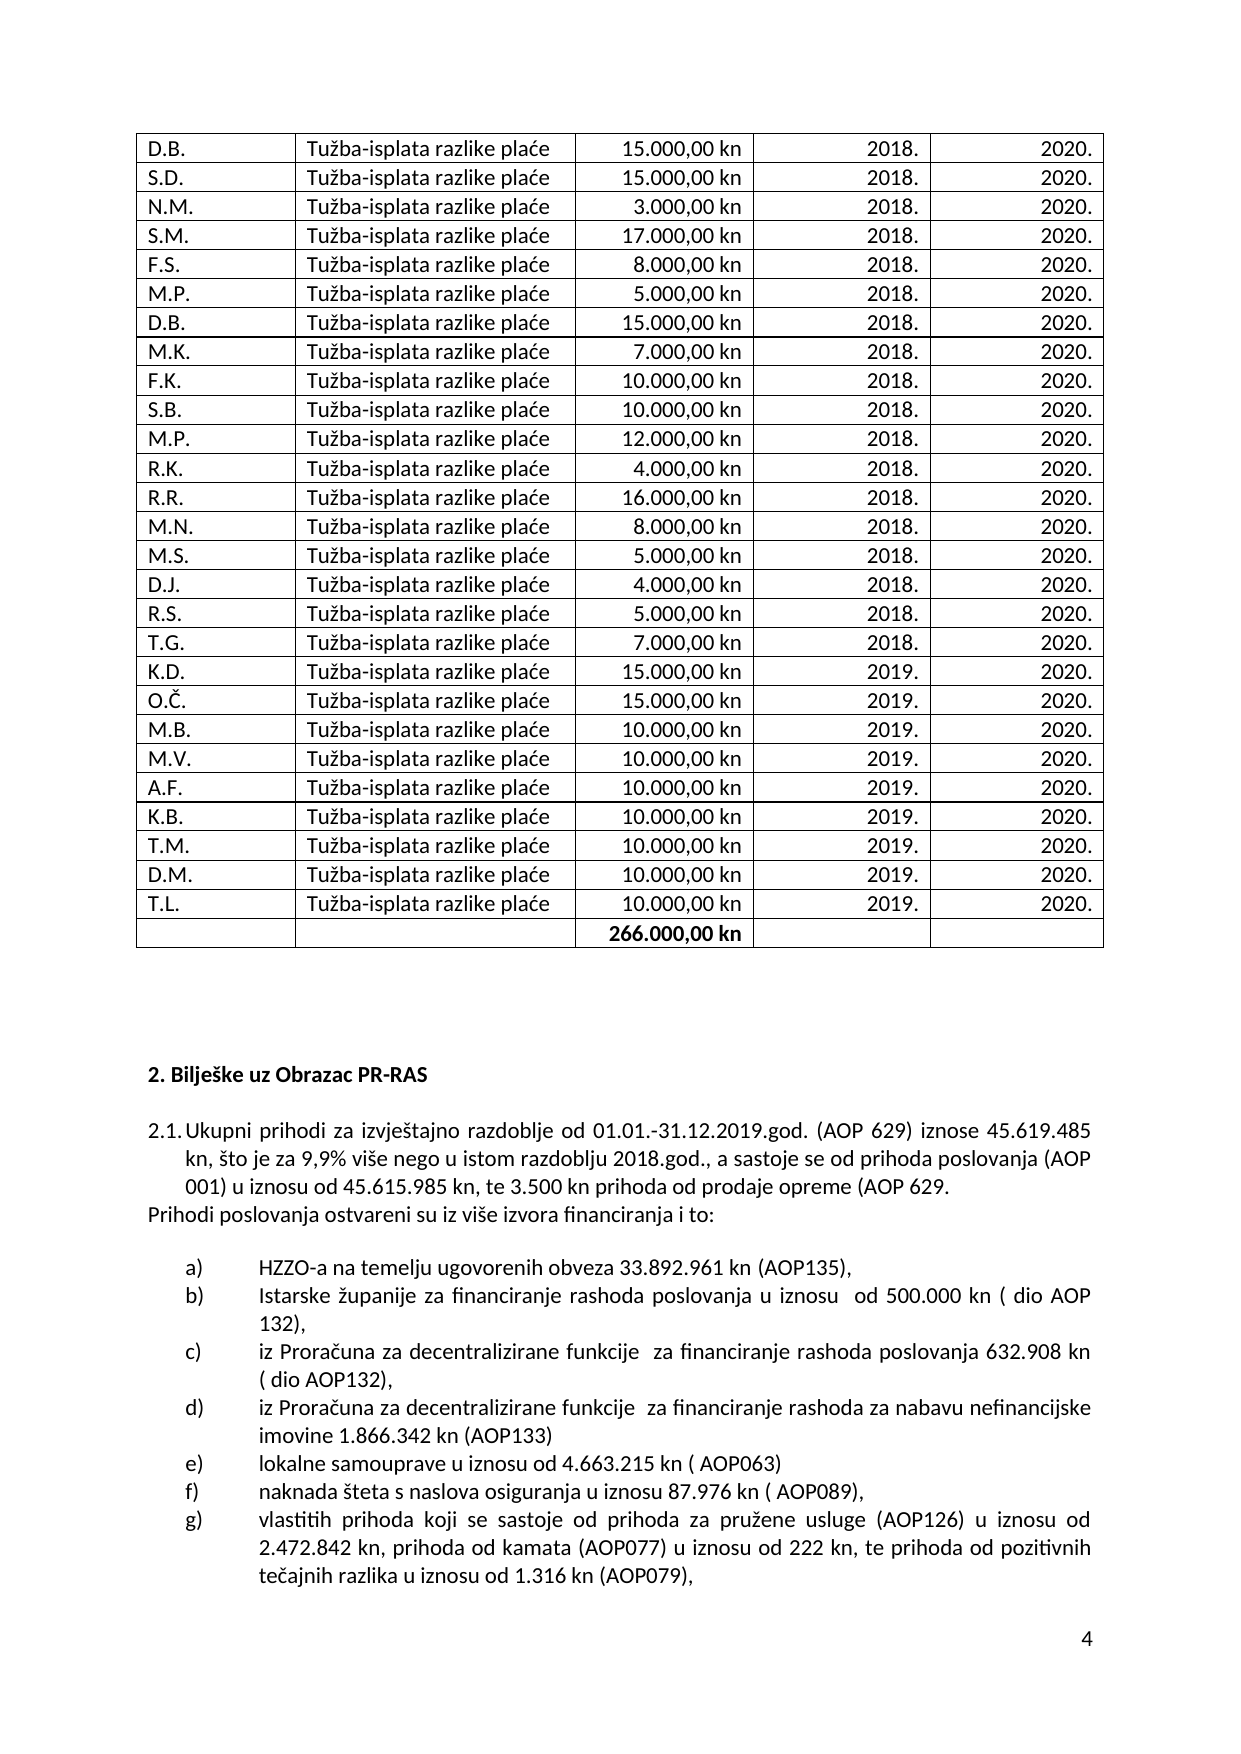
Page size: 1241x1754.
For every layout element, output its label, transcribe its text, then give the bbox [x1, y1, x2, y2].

table_cell 2020. [931, 570, 1103, 598]
table_cell M.P. [137, 425, 295, 453]
text 2. Bilješke uz Obrazac PR-RAS [148, 1060, 1093, 1088]
table_cell Tužba-isplata razlike plaće [296, 250, 575, 278]
table_cell 8.000,00 kn [576, 250, 753, 278]
table_cell 2019. [754, 803, 930, 830]
table_cell D.B. [137, 308, 295, 336]
table_cell 10.000,00 kn [576, 861, 753, 888]
table_cell 2018. [754, 425, 930, 453]
table_cell 10.000,00 kn [576, 744, 753, 772]
table_cell Tužba-isplata razlike plaće [296, 744, 575, 772]
text Prihodi poslovanja ostvareni su iz više izvora financiranja i to: [148, 1200, 1093, 1228]
table_cell Tužba-isplata razlike plaće [296, 425, 575, 453]
table_cell 15.000,00 kn [576, 308, 753, 336]
table_cell D.B. [137, 134, 295, 162]
table_cell M.K. [137, 338, 295, 365]
table_cell Tužba-isplata razlike plaće [296, 715, 575, 743]
table_cell 15.000,00 kn [576, 686, 753, 714]
table_cell 4.000,00 kn [576, 570, 753, 598]
table_cell M.B. [137, 715, 295, 743]
table_cell 15.000,00 kn [576, 657, 753, 685]
table_cell K.B. [137, 803, 295, 830]
table_cell 2020. [931, 657, 1103, 685]
table_cell Tužba-isplata razlike plaće [296, 831, 575, 859]
list Istarske županije za financiranje rashoda poslovanja u iznosu od 500.000 kn ( dio AOP 132), [185, 1281, 1093, 1337]
table_cell R.K. [137, 454, 295, 482]
table_cell D.M. [137, 861, 295, 888]
table_cell 7.000,00 kn [576, 338, 753, 365]
table_cell 2020. [931, 512, 1103, 540]
table_cell Tužba-isplata razlike plaće [296, 279, 575, 307]
table_cell [931, 919, 1103, 947]
table_cell 2018. [754, 483, 930, 511]
list Ukupni prihodi za izvještajno razdoblje od 01.01.-31.12.2019.god. (AOP 629) iznose 45.619.485 kn, što je za 9,9% više nego u istom razdoblju 2018.god., a sastoje se od prihoda poslovanja (AOP 001) u iznosu od 45.615.985 kn, te 3.500 kn prihoda od prodaje opreme (AOP 629. [148, 1116, 1093, 1200]
table_cell Tužba-isplata razlike plaće [296, 890, 575, 918]
table_cell R.S. [137, 599, 295, 627]
table_cell 2020. [931, 279, 1103, 307]
table_cell 2018. [754, 163, 930, 191]
table_cell 2020. [931, 250, 1103, 278]
table_cell Tužba-isplata razlike plaće [296, 338, 575, 365]
table_cell 2020. [931, 686, 1103, 714]
table_cell 10.000,00 kn [576, 831, 753, 859]
table_cell Tužba-isplata razlike plaće [296, 599, 575, 627]
table_cell 2018. [754, 221, 930, 249]
table_cell O.Č. [137, 686, 295, 714]
table_cell 2018. [754, 192, 930, 220]
table_cell 2018. [754, 366, 930, 394]
table_cell 2018. [754, 512, 930, 540]
table_cell Tužba-isplata razlike plaće [296, 686, 575, 714]
table_cell 5.000,00 kn [576, 279, 753, 307]
table_cell Tužba-isplata razlike plaće [296, 861, 575, 888]
table_cell 2019. [754, 686, 930, 714]
table_cell 8.000,00 kn [576, 512, 753, 540]
list iz Proračuna za decentralizirane funkcije za financiranje rashoda poslovanja 632.908 kn ( dio AOP132), [185, 1337, 1093, 1393]
table_cell 10.000,00 kn [576, 890, 753, 918]
table_cell 2020. [931, 366, 1103, 394]
table_cell 2019. [754, 715, 930, 743]
table_cell N.M. [137, 192, 295, 220]
table_cell Tužba-isplata razlike plaće [296, 628, 575, 656]
table_cell 5.000,00 kn [576, 541, 753, 569]
table_cell Tužba-isplata razlike plaće [296, 454, 575, 482]
table_cell 2020. [931, 831, 1103, 859]
table_cell 10.000,00 kn [576, 803, 753, 830]
table_cell 16.000,00 kn [576, 483, 753, 511]
table_cell Tužba-isplata razlike plaće [296, 134, 575, 162]
table_cell S.B. [137, 396, 295, 423]
table_cell 2019. [754, 861, 930, 888]
table_cell 2020. [931, 744, 1103, 772]
table_cell 10.000,00 kn [576, 366, 753, 394]
table_cell Tužba-isplata razlike plaće [296, 163, 575, 191]
table_cell T.L. [137, 890, 295, 918]
table_cell 2020. [931, 628, 1103, 656]
table_cell K.D. [137, 657, 295, 685]
table_cell Tužba-isplata razlike plaće [296, 512, 575, 540]
table_cell 2018. [754, 541, 930, 569]
table_cell 2020. [931, 599, 1103, 627]
table_cell 2019. [754, 831, 930, 859]
table_cell 2020. [931, 890, 1103, 918]
table_cell S.M. [137, 221, 295, 249]
table_cell 2018. [754, 134, 930, 162]
table_cell T.G. [137, 628, 295, 656]
table_cell 10.000,00 kn [576, 396, 753, 423]
table_cell 3.000,00 kn [576, 192, 753, 220]
table_cell 2020. [931, 425, 1103, 453]
list vlastitih prihoda koji se sastoje od prihoda za pružene usluge (AOP126) u iznosu od 2.472.842 kn, prihoda od kamata (AOP077) u iznosu od 222 kn, te prihoda od pozitivnih tečajnih razlika u iznosu od 1.316 kn (AOP079), [185, 1505, 1093, 1589]
table_cell D.J. [137, 570, 295, 598]
table_cell 2020. [931, 454, 1103, 482]
table_cell 2020. [931, 803, 1103, 830]
table_cell Tužba-isplata razlike plaće [296, 483, 575, 511]
table_cell Tužba-isplata razlike plaće [296, 396, 575, 423]
table_cell 2018. [754, 338, 930, 365]
table_cell 2019. [754, 744, 930, 772]
table_cell 2020. [931, 338, 1103, 365]
table_cell [137, 919, 295, 947]
table_cell 266.000,00 kn [576, 919, 753, 947]
table_cell M.V. [137, 744, 295, 772]
table_cell 2019. [754, 890, 930, 918]
table_cell 2020. [931, 308, 1103, 336]
table_cell Tužba-isplata razlike plaće [296, 366, 575, 394]
table_cell 2020. [931, 134, 1103, 162]
table_cell 17.000,00 kn [576, 221, 753, 249]
table_cell 2020. [931, 773, 1103, 801]
table_cell 2020. [931, 221, 1103, 249]
table_cell 2020. [931, 396, 1103, 423]
table_cell 2020. [931, 715, 1103, 743]
table_cell 2018. [754, 279, 930, 307]
table_cell 2020. [931, 541, 1103, 569]
table_cell 15.000,00 kn [576, 134, 753, 162]
table_cell Tužba-isplata razlike plaće [296, 192, 575, 220]
table_cell 12.000,00 kn [576, 425, 753, 453]
table_cell 2018. [754, 396, 930, 423]
table_cell 5.000,00 kn [576, 599, 753, 627]
table_cell 2019. [754, 773, 930, 801]
list iz Proračuna za decentralizirane funkcije za financiranje rashoda za nabavu nefinancijske imovine 1.866.342 kn (AOP133) [185, 1393, 1093, 1449]
table_cell 10.000,00 kn [576, 773, 753, 801]
table_cell 2020. [931, 861, 1103, 888]
table_cell R.R. [137, 483, 295, 511]
table_cell Tužba-isplata razlike plaće [296, 308, 575, 336]
table_cell 15.000,00 kn [576, 163, 753, 191]
table_cell M.S. [137, 541, 295, 569]
table_cell Tužba-isplata razlike plaće [296, 803, 575, 830]
table_cell [754, 919, 930, 947]
table_cell 2018. [754, 628, 930, 656]
table_cell 7.000,00 kn [576, 628, 753, 656]
table_cell 2020. [931, 483, 1103, 511]
table_cell F.S. [137, 250, 295, 278]
table_cell A.F. [137, 773, 295, 801]
table_cell M.N. [137, 512, 295, 540]
table_cell S.D. [137, 163, 295, 191]
table_cell 2018. [754, 454, 930, 482]
table_cell Tužba-isplata razlike plaće [296, 541, 575, 569]
table_cell Tužba-isplata razlike plaće [296, 657, 575, 685]
table_cell M.P. [137, 279, 295, 307]
table_cell [296, 919, 575, 947]
table_cell Tužba-isplata razlike plaće [296, 773, 575, 801]
list naknada šteta s naslova osiguranja u iznosu 87.976 kn ( AOP089), [185, 1477, 1093, 1505]
list lokalne samouprave u iznosu od 4.663.215 kn ( AOP063) [185, 1449, 1093, 1477]
table_cell 2020. [931, 192, 1103, 220]
table_cell 2018. [754, 308, 930, 336]
table_cell 2019. [754, 657, 930, 685]
table_cell Tužba-isplata razlike plaće [296, 221, 575, 249]
table_cell 10.000,00 kn [576, 715, 753, 743]
table_cell 4.000,00 kn [576, 454, 753, 482]
table_cell Tužba-isplata razlike plaće [296, 570, 575, 598]
table_cell 2018. [754, 570, 930, 598]
table_cell F.K. [137, 366, 295, 394]
table_cell 2018. [754, 250, 930, 278]
table_cell T.M. [137, 831, 295, 859]
list HZZO-a na temelju ugovorenih obveza 33.892.961 kn (AOP135), [185, 1253, 1093, 1281]
table_cell 2018. [754, 599, 930, 627]
table_cell 2020. [931, 163, 1103, 191]
